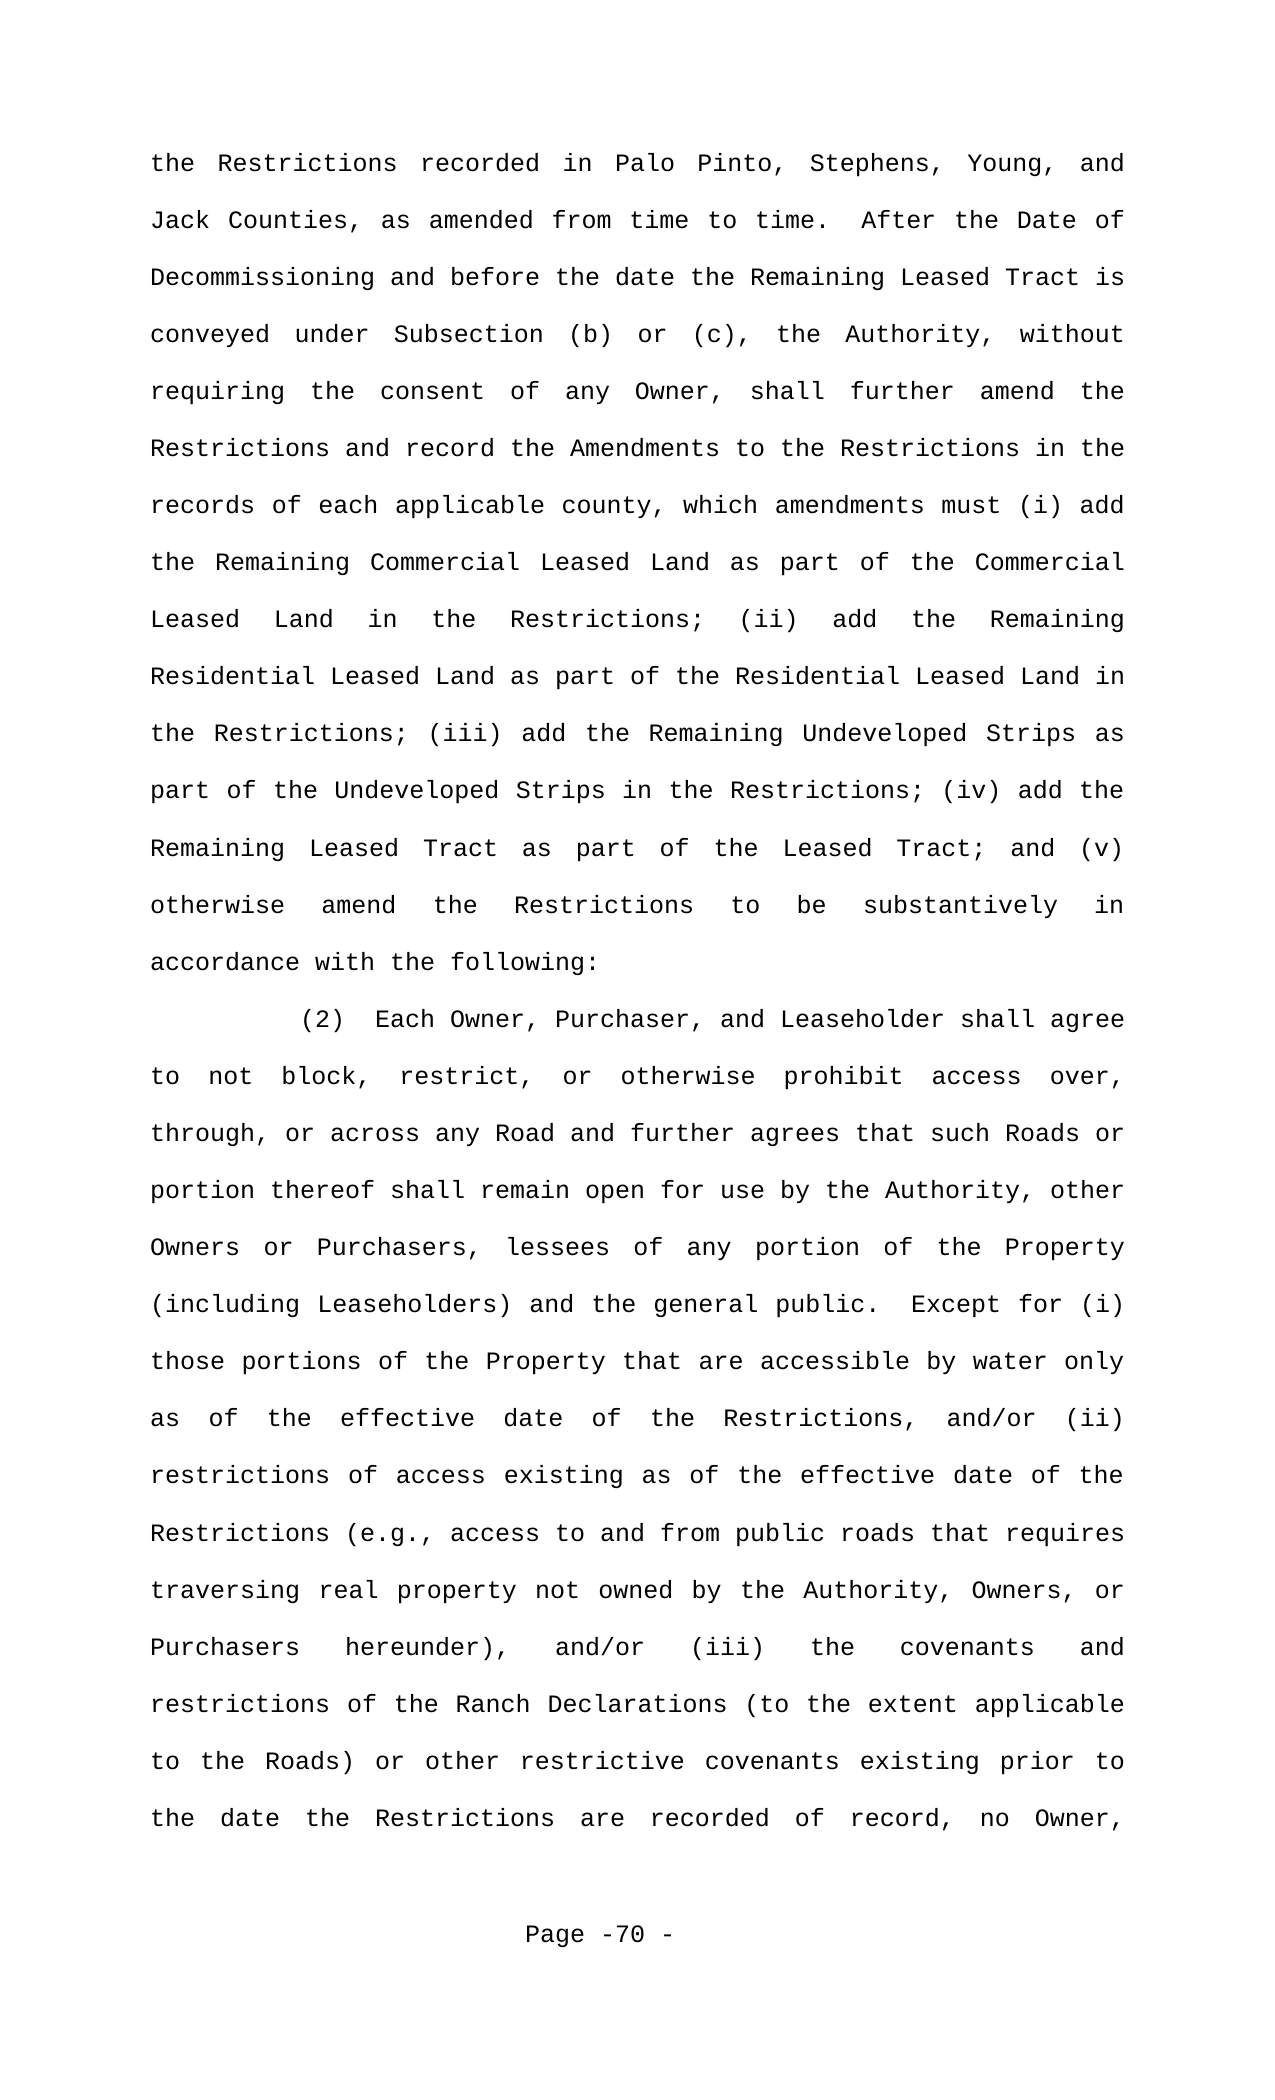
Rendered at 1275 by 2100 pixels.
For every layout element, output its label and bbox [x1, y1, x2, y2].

text [150, 150, 1125, 978]
text [150, 1006, 1125, 1834]
